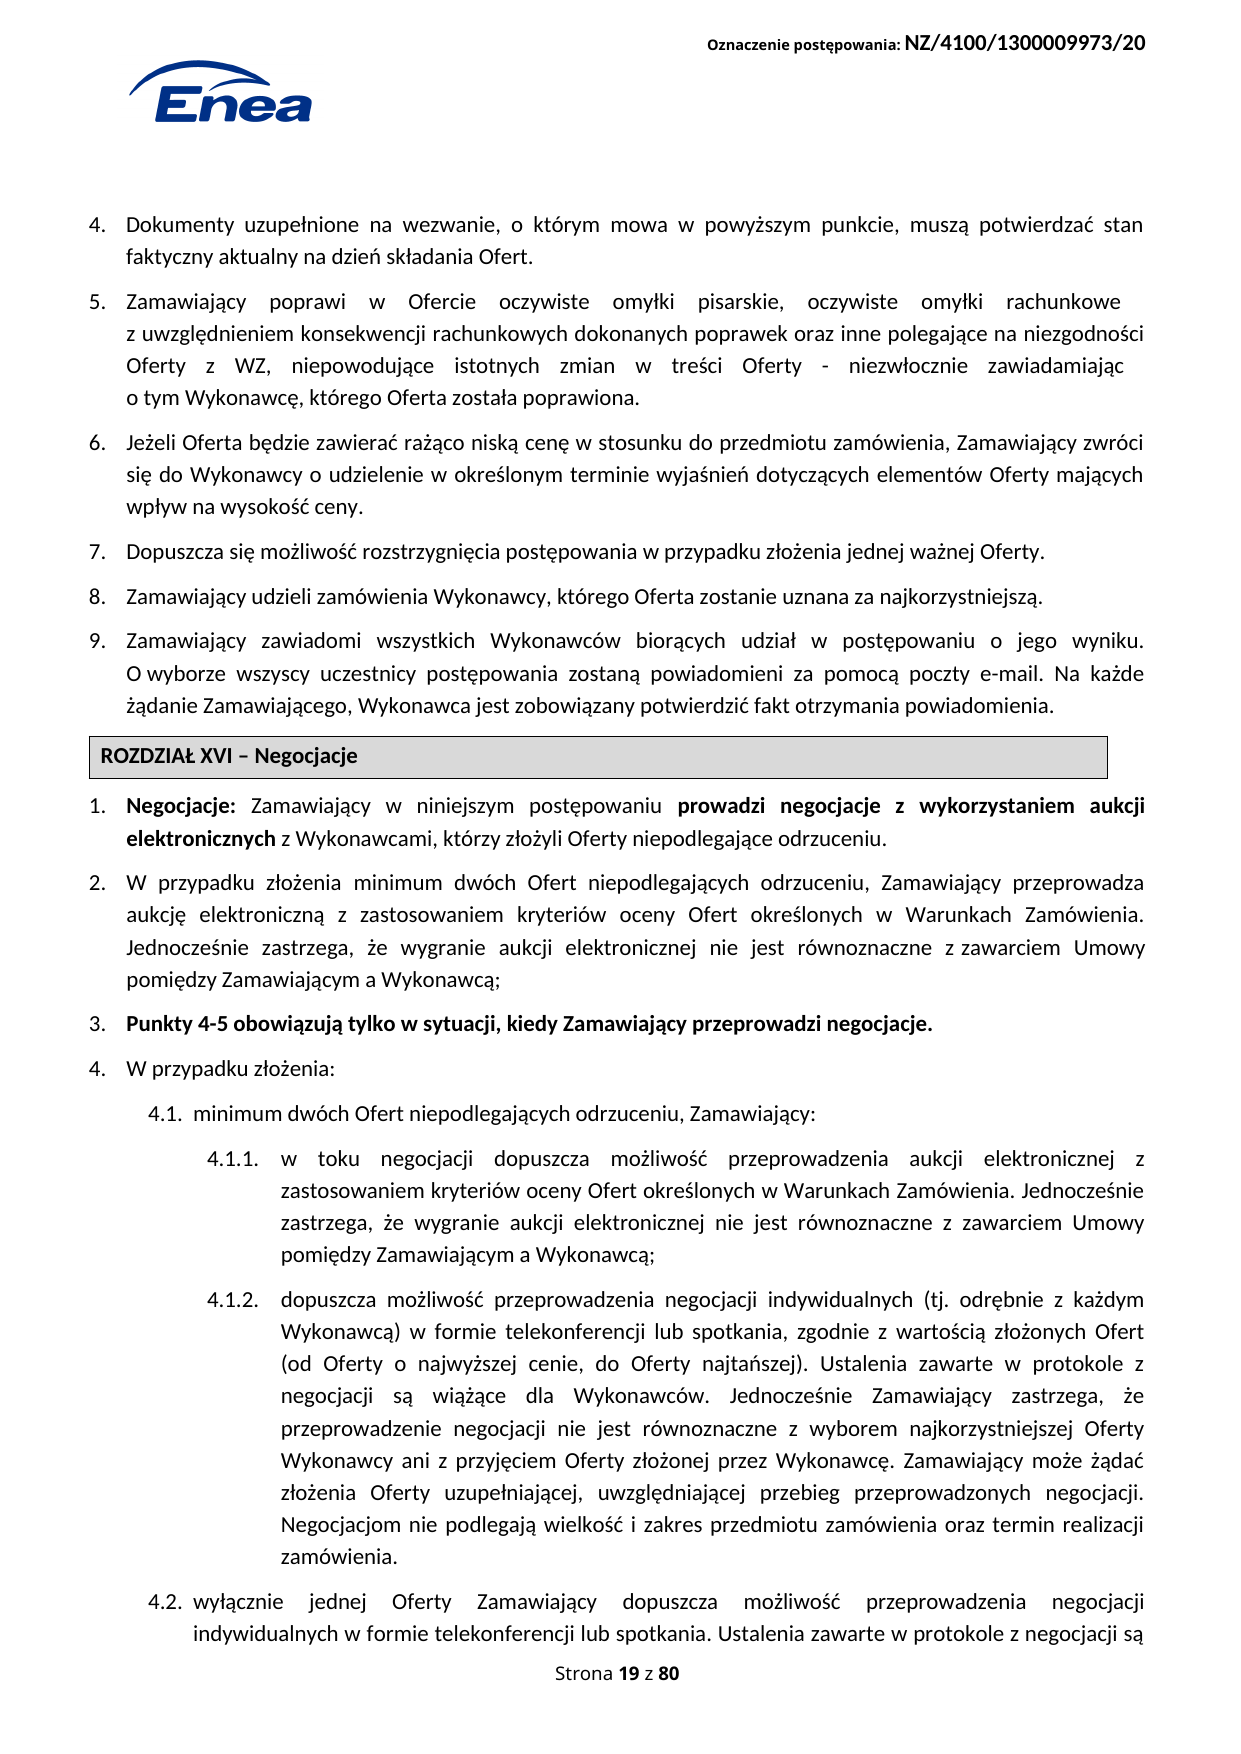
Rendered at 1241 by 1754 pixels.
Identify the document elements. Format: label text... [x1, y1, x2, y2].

list Zamawiający zawiadomi wszystkich Wykonawców biorących udział w postępowaniu o jego wyniku. O wyborze wszyscy uczestnicy postępowania zostaną powiadomieni za pomocą poczty e-mail. Na każde żądanie Zamawiającego, Wykonawca jest zobowiązany potwierdzić fakt otrzymania powiadomienia. [89, 626, 1146, 719]
list Zamawiający poprawi w Ofercie oczywiste omyłki pisarskie, oczywiste omyłki rachunkowe z uwzględnieniem konsekwencji rachunkowych dokonanych poprawek oraz inne polegające na niezgodności Oferty z WZ, niepowodujące istotnych zmian w treści Oferty - niezwłocznie zawiadamiając o tym Wykonawcę, którego Oferta została poprawiona. [89, 287, 1146, 411]
list W przypadku złożenia minimum dwóch Ofert niepodlegających odrzuceniu, Zamawiający przeprowadza aukcję elektroniczną z zastosowaniem kryteriów oceny Ofert określonych w Warunkach Zamówienia. Jednocześnie zastrzega, że wygranie aukcji elektronicznej nie jest równoznaczne z zawarciem Umowy pomiędzy Zamawiającym a Wykonawcą; [89, 868, 1146, 993]
picture [117, 50, 324, 124]
list Zamawiający udzieli zamówienia Wykonawcy, którego Oferta zostanie uznana za najkorzystniejszą. [89, 582, 1146, 610]
list minimum dwóch Ofert niepodlegających odrzuceniu, Zamawiający: [148, 1099, 1146, 1127]
table_header ROZDZIAŁ XVI – Negocjacje [90, 737, 1107, 778]
list Dokumenty uzupełnione na wezwanie, o którym mowa w powyższym punkcie, muszą potwierdzać stan faktyczny aktualny na dzień składania Ofert. [89, 210, 1146, 270]
list W przypadku złożenia: [89, 1054, 1146, 1082]
list Punkty 4-5 obowiązują tylko w sytuacji, kiedy Zamawiający przeprowadzi negocjacje. [89, 1009, 1146, 1038]
list Negocjacje: Zamawiający w niniejszym postępowaniu z Wykonawcami, którzy złożyli Oferty niepodlegające odrzuceniu. [89, 791, 1146, 852]
list Jeżeli Oferta będzie zawierać rażąco niską cenę w stosunku do przedmiotu zamówienia, Zamawiający zwróci się do Wykonawcy o udzielenie w określonym terminie wyjaśnień dotyczących elementów Oferty mających wpływ na wysokość ceny. [89, 428, 1146, 520]
list Dopuszcza się możliwość rozstrzygnięcia postępowania w przypadku złożenia jednej ważnej Oferty. [89, 537, 1146, 565]
list w toku negocjacji dopuszcza możliwość przeprowadzenia aukcji elektronicznej z zastosowaniem kryteriów oceny Ofert określonych w Warunkach Zamówienia. Jednocześnie zastrzega, że wygranie aukcji elektronicznej nie jest równoznaczne z zawarciem Umowy pomiędzy Zamawiającym a Wykonawcą; [207, 1144, 1146, 1268]
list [148, 1587, 1146, 1647]
list dopuszcza możliwość przeprowadzenia negocjacji indywidualnych (tj. odrębnie z każdym Wykonawcą) w formie telekonferencji lub spotkania, zgodnie z wartością złożonych Ofert (od Oferty o najwyższej cenie, do Oferty najtańszej). Ustalenia zawarte w protokole z negocjacji są wiążące dla Wykonawców. Jednocześnie Zamawiający zastrzega, że przeprowadzenie negocjacji nie jest równoznaczne z wyborem najkorzystniejszej Oferty Wykonawcy ani z przyjęciem Oferty złożonej przez Wykonawcę. Zamawiający może żądać złożenia Oferty uzupełniającej, uwzględniającej przebieg przeprowadzonych negocjacji. Negocjacjom nie podlegają wielkość i zakres przedmiotu zamówienia oraz termin realizacji zamówienia. [207, 1285, 1146, 1570]
